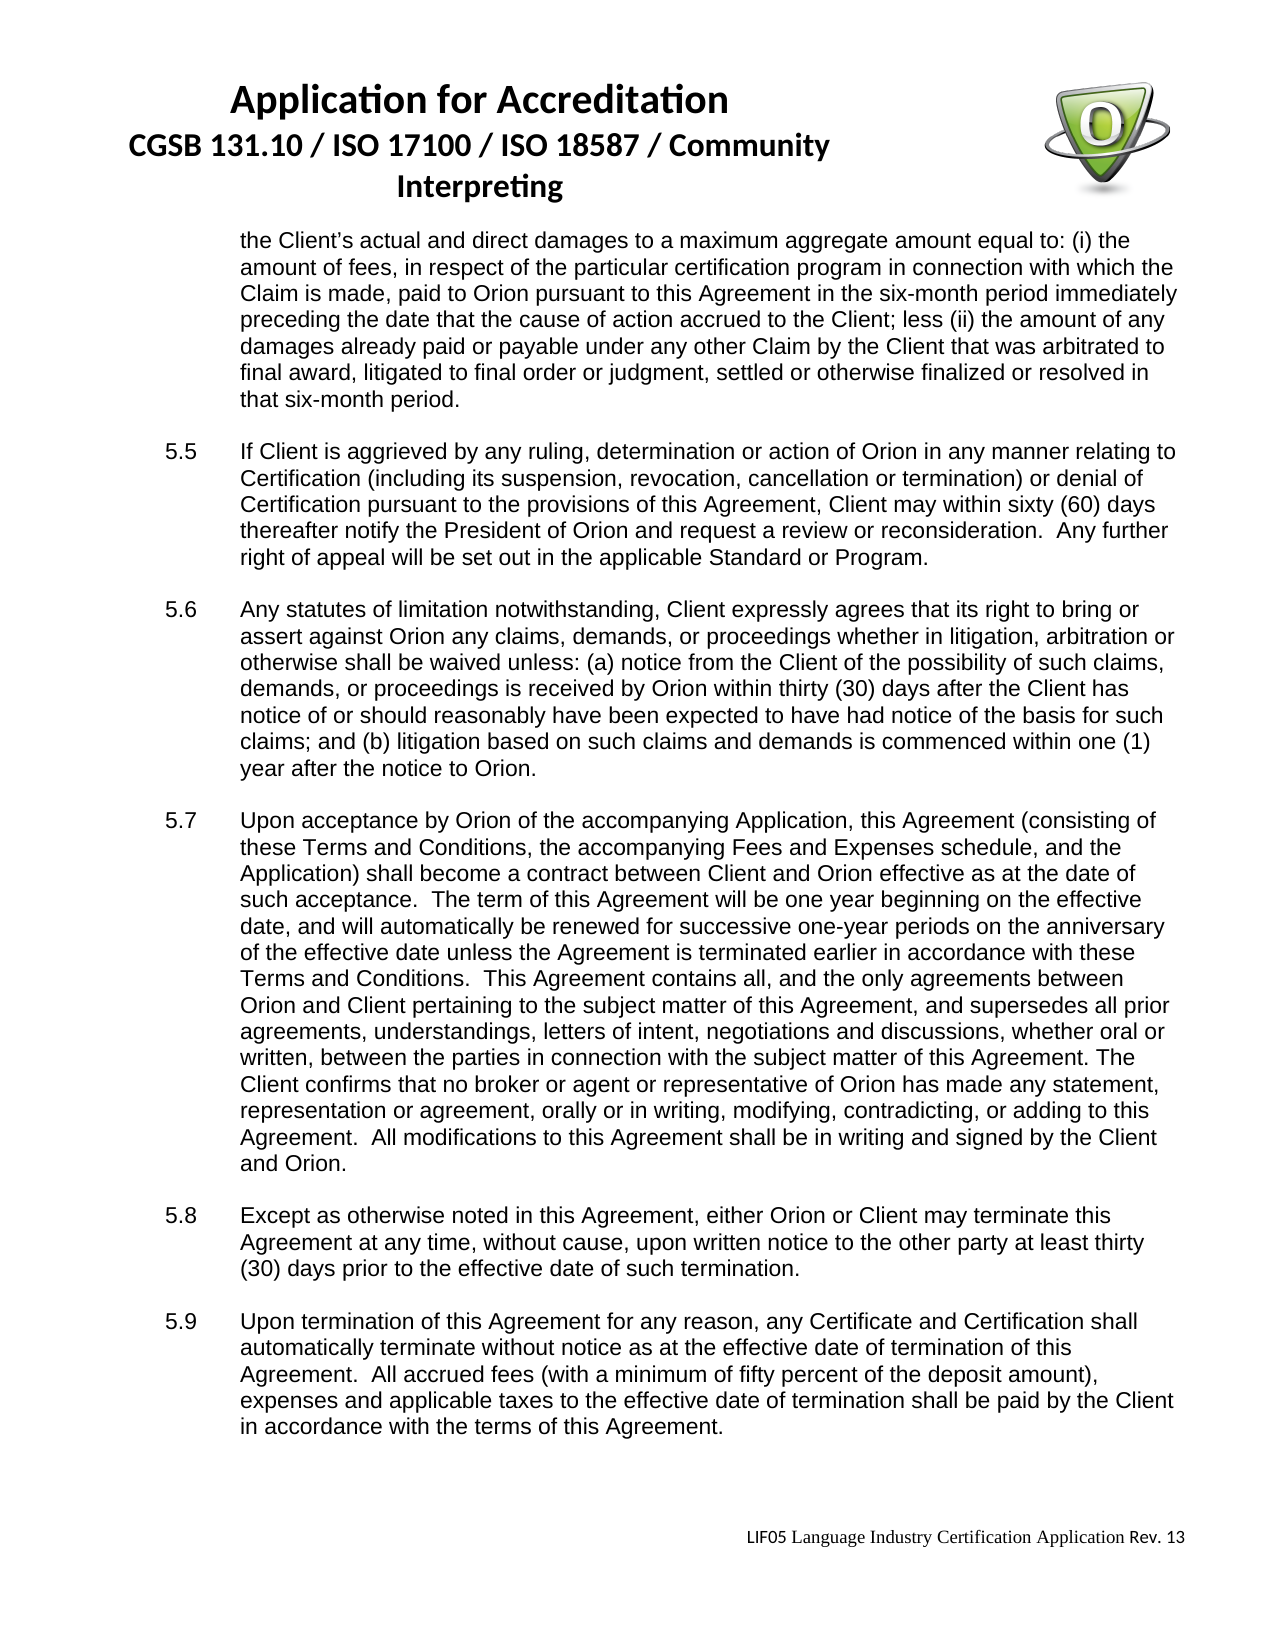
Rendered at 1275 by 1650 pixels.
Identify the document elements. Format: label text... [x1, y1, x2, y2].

picture [1043, 73, 1171, 200]
list Upon termination of this Agreement for any reason, any Certificate and Certification shall automatically terminate without notice as at the effective date of termination of this Agreement. All accrued fees (with a minimum of fifty percent of the deposit amount), expenses and applicable taxes to the effective date of termination shall be paid by the Client in accordance with the terms of this Agreement. [165, 1308, 1185, 1440]
list If Client is aggrieved by any ruling, determination or action of Orion in any manner relating to Certification (including its suspension, revocation, cancellation or termination) or denial of Certification pursuant to the provisions of this Agreement, Client may within sixty (60) days thereafter notify the President of Orion and request a review or reconsideration. Any further right of appeal will be set out in the applicable Standard or Program. [165, 438, 1185, 570]
list Upon acceptance by Orion of the accompanying Application, this Agreement (consisting of these Terms and Conditions, the accompanying Fees and Expenses schedule, and the Application) shall become a contract between Client and Orion effective as at the date of such acceptance. The term of this Agreement will be one year beginning on the effective date, and will automatically be renewed for successive one-year periods on the anniversary of the effective date unless the Agreement is terminated earlier in accordance with these Terms and Conditions. This Agreement contains all, and the only agreements between Orion and Client pertaining to the subject matter of this Agreement, and supersedes all prior agreements, understandings, letters of intent, negotiations and discussions, whether oral or written, between the parties in connection with the subject matter of this Agreement. The Client confirms that no broker or agent or representative of Orion has made any statement, representation or agreement, orally or in writing, modifying, contradicting, or adding to this Agreement. All modifications to this Agreement shall be in writing and signed by the Client and Orion. [165, 807, 1185, 1176]
list Except as otherwise noted in this Agreement, either Orion or Client may terminate this Agreement at any time, without cause, upon written notice to the other party at least thirty (30) days prior to the effective date of such termination. [165, 1202, 1185, 1282]
list Any statutes of limitation notwithstanding, Client expressly agrees that its right to bring or assert against Orion any claims, demands, or proceedings whether in litigation, arbitration or otherwise shall be waived unless: (a) notice from the Client of the possibility of such claims, demands, or proceedings is received by Orion within thirty (30) days after the Client has notice of or should reasonably have been expected to have had notice of the basis for such claims; and (b) litigation based on such claims and demands is commenced within one (1) year after the notice to Orion. [165, 596, 1185, 781]
